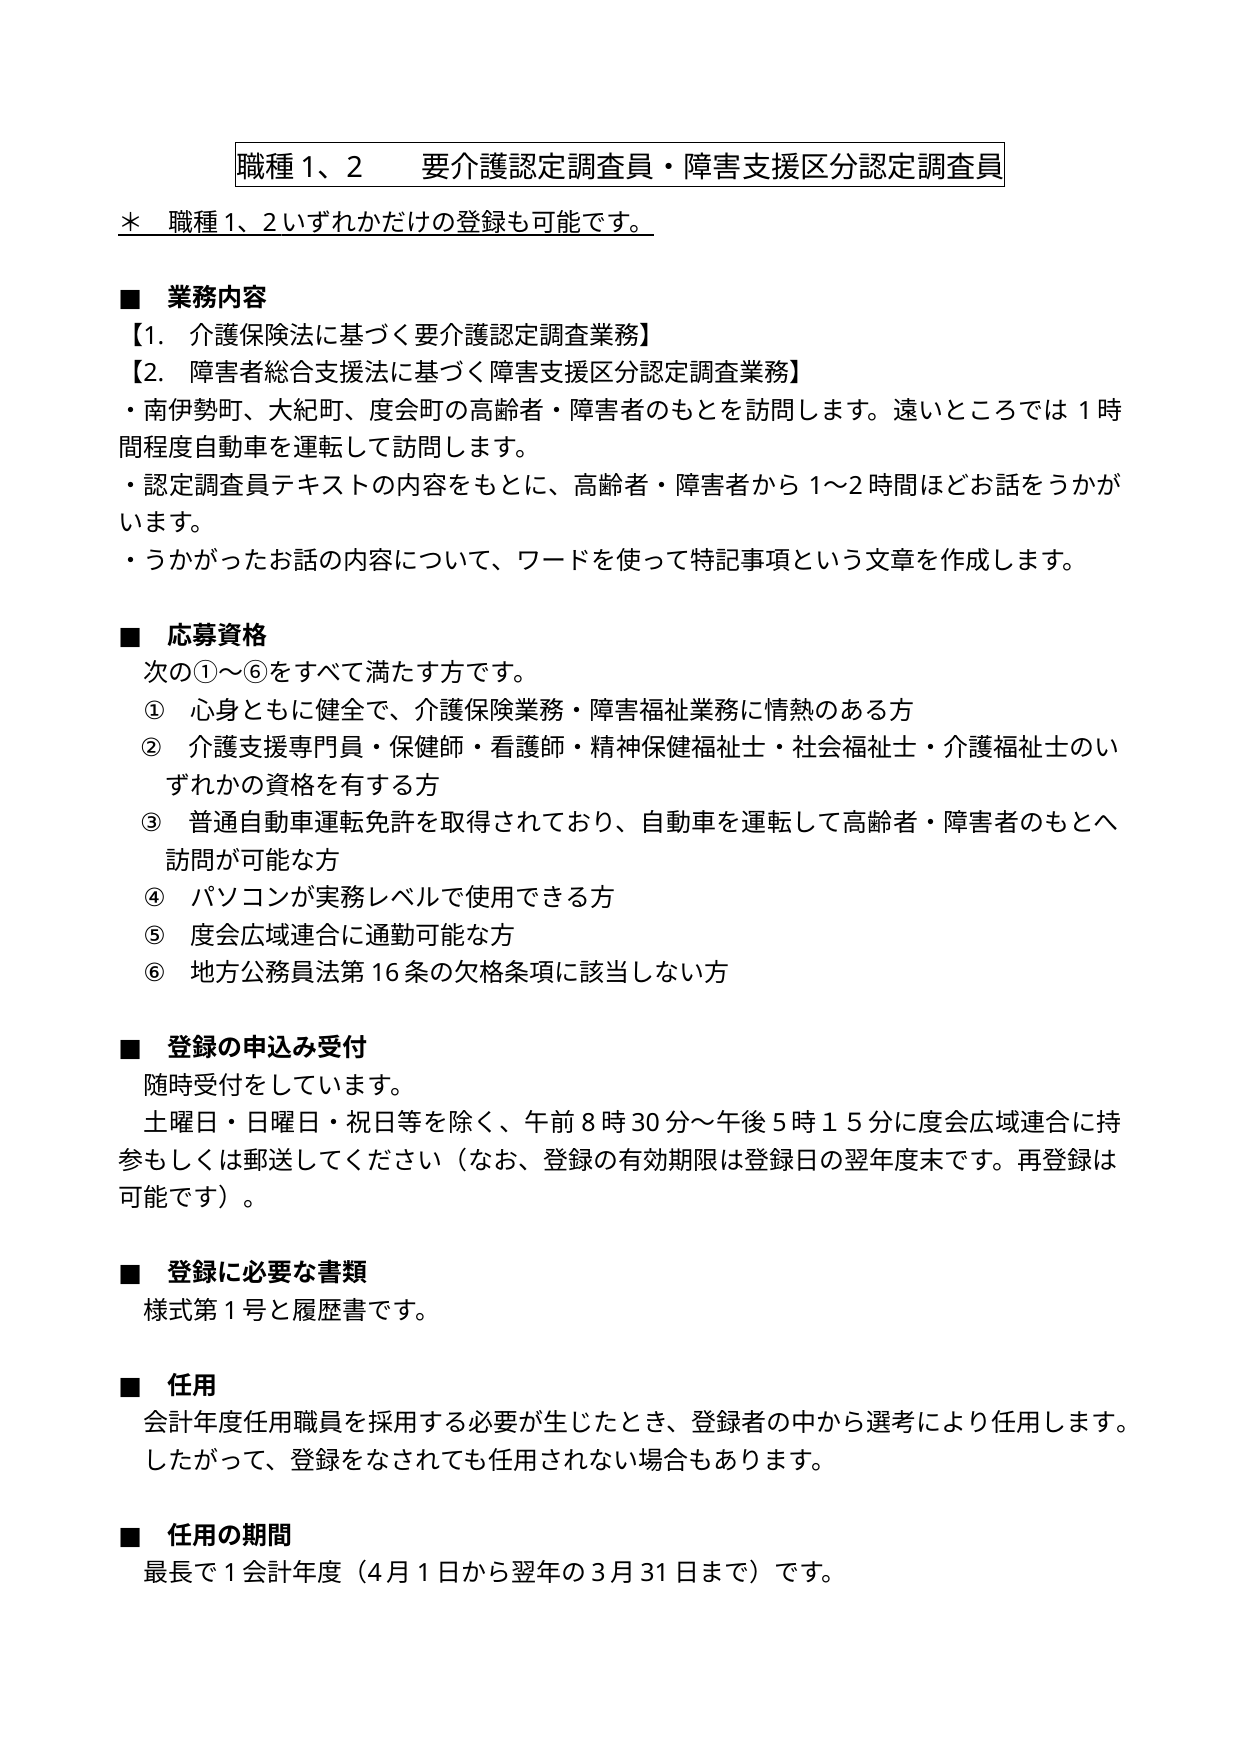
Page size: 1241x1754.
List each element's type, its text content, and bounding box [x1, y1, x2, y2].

text ⑥ 地方公務員法第16条の欠格条項に該当しない方 [118, 952, 1122, 989]
text ・うかがったお話の内容について、ワードを使って特記事項という文章を作成します。 [118, 539, 1122, 577]
text ■ 登録の申込み受付 [118, 1027, 1122, 1064]
text 会計年度任用職員を採用する必要が生じたとき、登録者の中から選考により任用します。 [118, 1402, 1122, 1439]
text 随時受付をしています。 [118, 1064, 1122, 1102]
text ③ 普通自動車運転免許を取得されており、自動車を運転して高齢者・障害者のもとへ訪問が可能な方 [140, 802, 1122, 877]
text ⑤ 度会広域連合に通勤可能な方 [118, 914, 1122, 952]
text ■ 登録に必要な書類 [118, 1252, 1122, 1289]
text したがって、登録をなされても任用されない場合もあります。 [118, 1439, 1122, 1477]
text ■ 任用 [118, 1364, 1122, 1402]
text ② 介護支援専門員・保健師・看護師・精神保健福祉士・社会福祉士・介護福祉士のい ずれかの資格を有する方 [140, 727, 1122, 802]
text 職種1、2 要介護認定調査員・障害支援区分認定調査員 [118, 127, 1122, 202]
text 様式第1号と履歴書です。 [118, 1289, 1122, 1327]
text 【2. 障害者総合支援法に基づく障害支援区分認定調査業務】 [118, 352, 1122, 389]
text ■ 業務内容 [118, 277, 1122, 314]
text ① 心身ともに健全で、介護保険業務・障害福祉業務に情熱のある方 [118, 689, 1122, 727]
text ・南伊勢町、大紀町、度会町の高齢者・障害者のもとを訪問します。遠いところでは1時間程度自動車を運転して訪問します。 [118, 389, 1122, 464]
text 最長で1会計年度（4月1日から翌年の3月31日まで）です。 [118, 1552, 1122, 1589]
text ■ 応募資格 [118, 614, 1122, 652]
text ・認定調査員テキストの内容をもとに、高齢者・障害者から1～2時間ほどお話をうかがいます。 [118, 464, 1122, 539]
text ＊ 職種1、2いずれかだけの登録も可能です。 [118, 202, 1122, 239]
text ■ 任用の期間 [118, 1514, 1122, 1552]
text 次の①～⑥をすべて満たす方です。 [118, 652, 1122, 689]
text 【1. 介護保険法に基づく要介護認定調査業務】 [118, 314, 1122, 352]
text ④ パソコンが実務レベルで使用できる方 [118, 877, 1122, 914]
text 土曜日・日曜日・祝日等を除く、午前8時30分～午後5時１５分に度会広域連合に持参もしくは郵送してください（なお、登録の有効期限は登録日の翌年度末です。再登録は可能です）。 [118, 1102, 1122, 1214]
